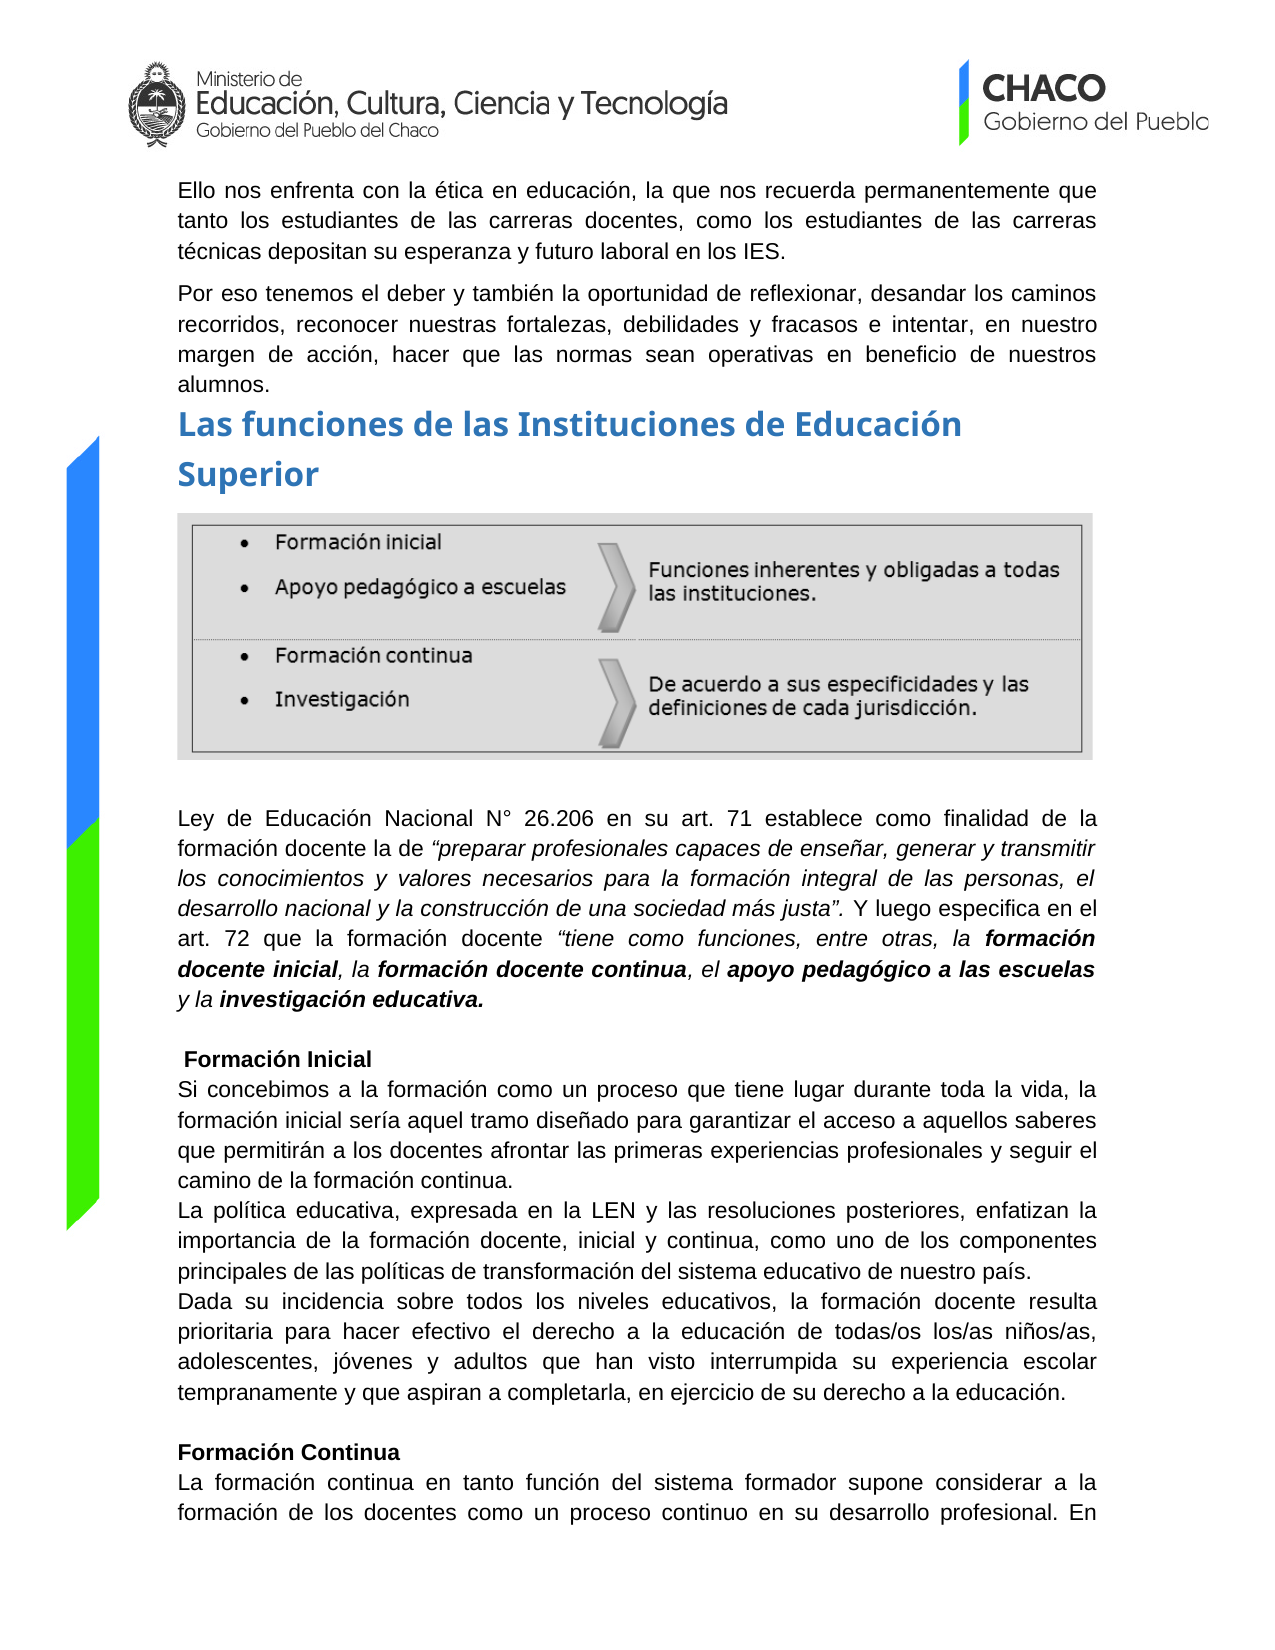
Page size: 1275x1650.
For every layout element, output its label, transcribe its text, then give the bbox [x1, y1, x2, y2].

text Dada su incidencia sobre todos los niveles educativos, la formación docente resulta prioritaria para hacer efectivo el derecho a la educación de todas/os los/as niños/as, adolescentes, jóvenes y adultos que han visto interrumpida su experiencia escolar tempranamente y que aspiran a completarla, en ejercicio de su derecho a la educación. [177, 1288, 1098, 1405]
text La política educativa, expresada en la LEN y las resoluciones posteriores, enfatizan la importancia de la formación docente, inicial y continua, como uno de los componentes principales de las políticas de transformación del sistema educativo de nuestro país. [177, 1197, 1098, 1284]
text Formación Inicial [177, 1046, 1098, 1073]
text Las funciones de las Instituciones de Educación Superior [177, 401, 1098, 497]
text Por eso tenemos el deber y también la oportunidad de reflexionar, desandar los caminos recorridos, reconocer nuestras fortalezas, debilidades y fracasos e intentar, en nuestro margen de acción, hacer que las normas sean operativas en beneficio de nuestros alumnos. [177, 280, 1098, 397]
picture [66, 59, 1209, 1648]
text Formación Continua [177, 1439, 1098, 1465]
text Ello nos enfrenta con la ética en educación, la que nos recuerda permanentemente que tanto los estudiantes de las carreras docentes, como los estudiantes de las carreras técnicas depositan su esperanza y futuro laboral en los IES. [177, 177, 1098, 264]
text Si concebimos a la formación como un proceso que tiene lugar durante toda la vida, la formación inicial sería aquel tramo diseñado para garantizar el acceso a aquellos saberes que permitirán a los docentes afrontar las primeras experiencias profesionales y seguir el camino de la formación continua. [177, 1076, 1098, 1193]
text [177, 1469, 1098, 1526]
text Ley de Educación Nacional N° 26.206 en su art. 71 establece como finalidad de la formación docente la de “preparar profesionales capaces de enseñar, generar y transmitir los conocimientos y valores necesarios para la formación integral de las personas, el desarrollo nacional y la construcción de una sociedad más justa”. Y luego especifica en el art. 72 que la formación docente “tiene como funciones, entre otras, la formación docente inicial, la formación docente continua, el apoyo pedagógico a las escuelas y la investigación educativa. [177, 804, 1098, 1012]
